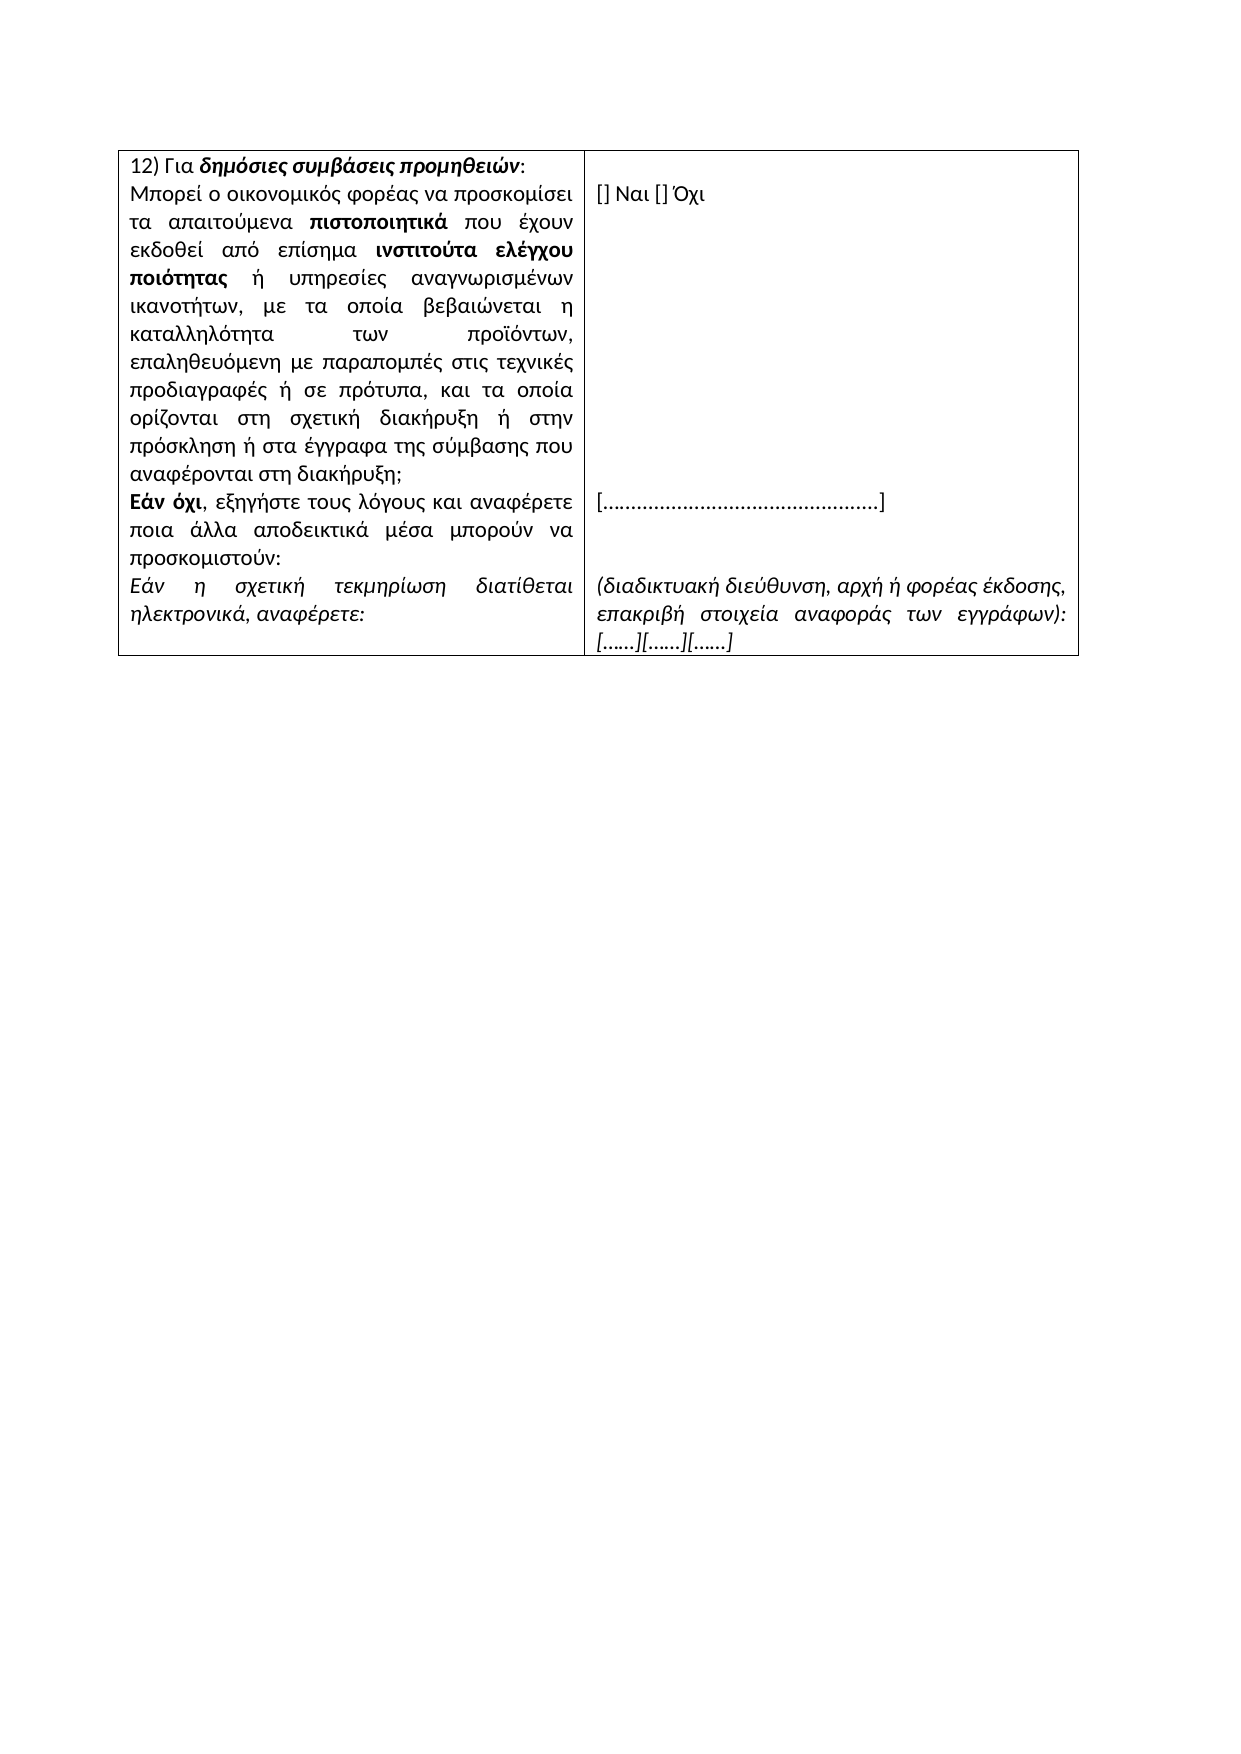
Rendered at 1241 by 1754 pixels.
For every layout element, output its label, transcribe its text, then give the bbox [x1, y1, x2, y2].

table_cell 12) Για δημόσιες συμβάσεις προμηθειών: Μπορεί ο οικονομικός φορέας να προσκομίσει τα απαιτούμενα πιστοποιητικά που έχουν εκδοθεί από επίσημα ινστιτούτα ελέγχου ποιότητας ή υπηρεσίες αναγνωρισμένων ικανοτήτων, με τα οποία βεβαιώνεται η καταλληλότητα των προϊόντων, επαληθευόμενη με παραπομπές στις τεχνικές προδιαγραφές ή σε πρότυπα, και τα οποία ορίζονται στη σχετική διακήρυξη ή στην πρόσκληση ή στα έγγραφα της σύμβασης που αναφέρονται στη διακήρυξη; Εάν όχι, εξηγήστε τους λόγους και αναφέρετε ποια άλλα αποδεικτικά μέσα μπορούν να προσκομιστούν: Εάν η σχετική τεκμηρίωση διατίθεται ηλεκτρονικά, αναφέρετε: [119, 151, 584, 655]
table_cell [] Ναι [] Όχι [….............................................] (διαδικτυακή διεύθυνση, αρχή ή φορέας έκδοσης, επακριβή στοιχεία αναφοράς των εγγράφων): [……][……][……] [585, 151, 1078, 655]
